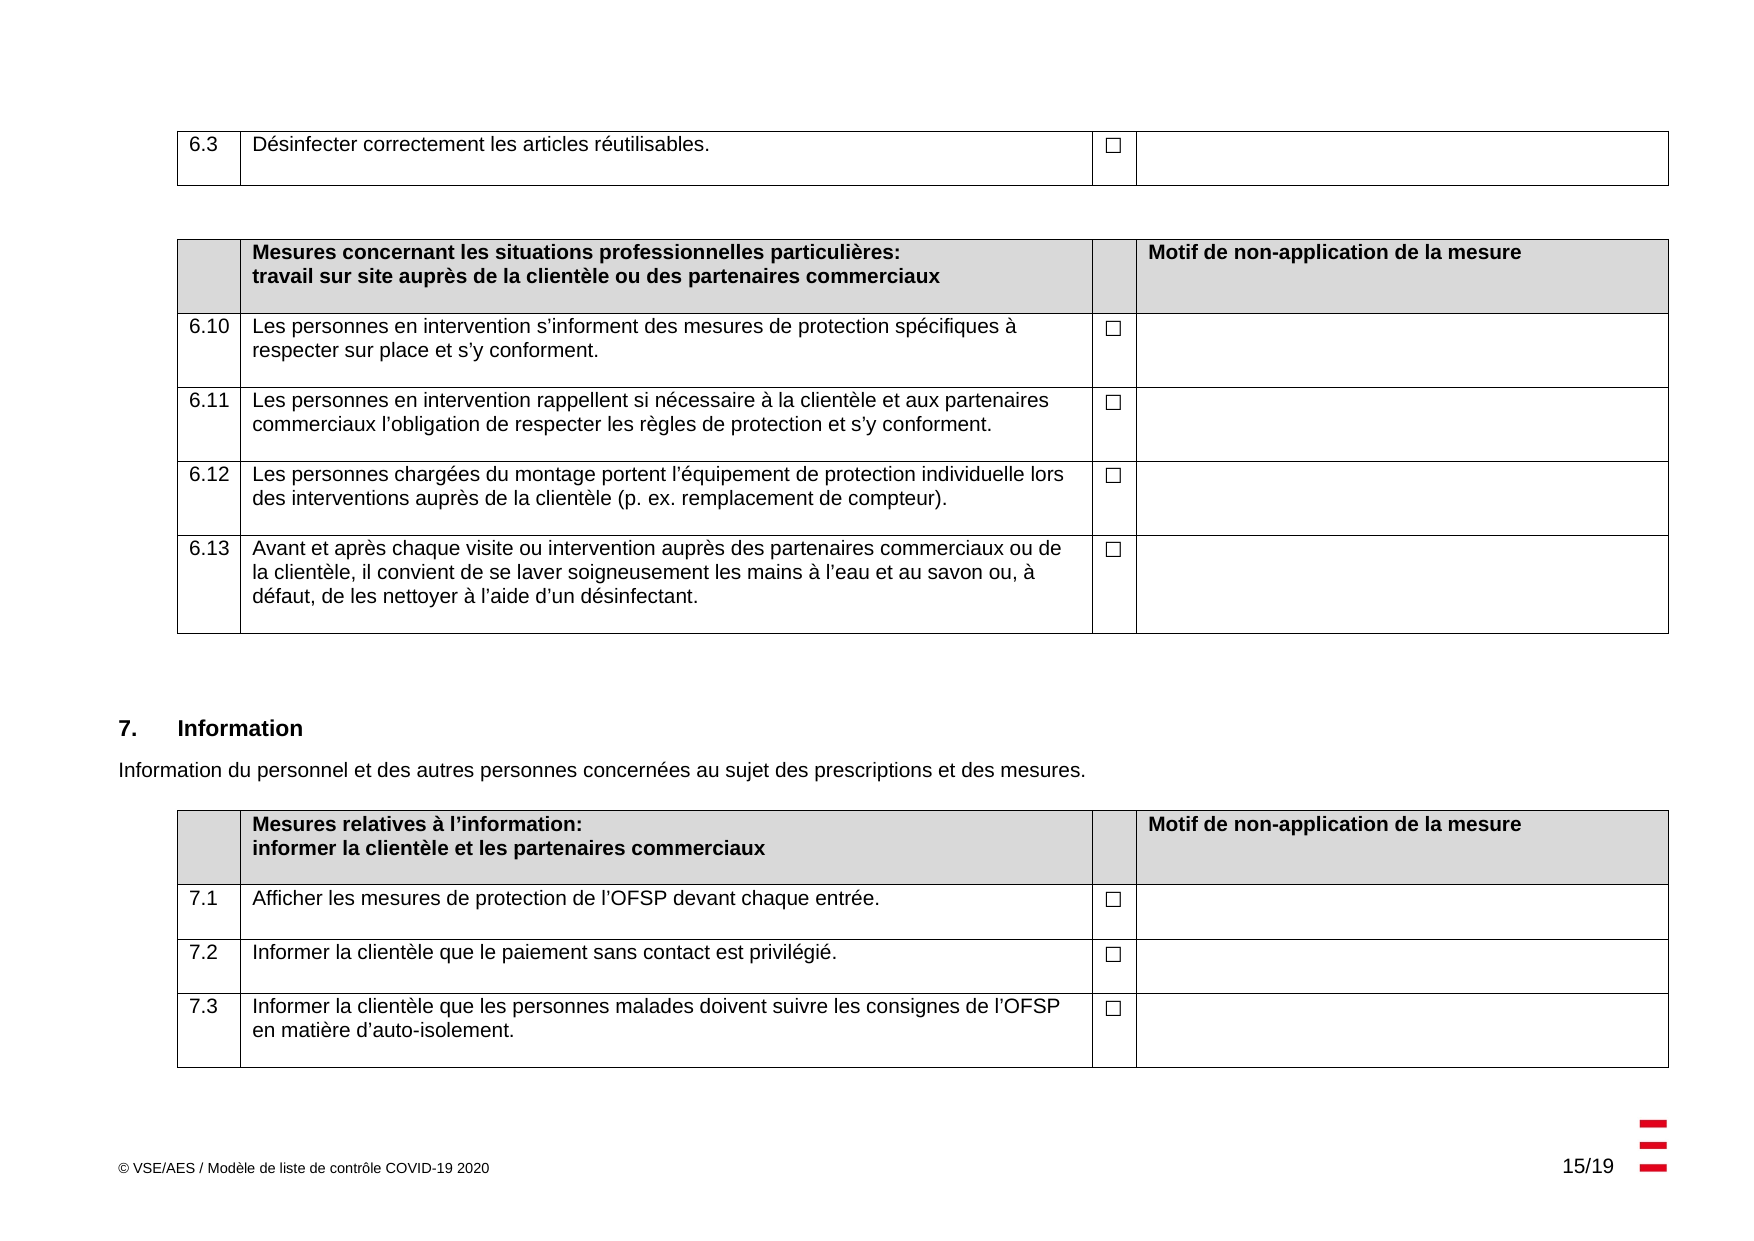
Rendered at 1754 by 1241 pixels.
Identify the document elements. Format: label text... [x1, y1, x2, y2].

table_header Mesures relatives à l’information: informer la clientèle et les partenaires commerciaux [241, 811, 1092, 884]
table_cell [1137, 462, 1668, 534]
table_cell 6.12 [178, 462, 240, 534]
table_cell 7.1 [178, 885, 240, 939]
table_header [1093, 240, 1136, 313]
table_cell 6.13 [178, 536, 240, 632]
picture [1637, 1117, 1669, 1174]
table_header [1093, 811, 1136, 884]
table_cell Les personnes chargées du montage portent l’équipement de protection individuelle lors des interventions auprès de la clientèle (p. ex. remplacement de compteur). [241, 462, 1092, 534]
table_cell 6.10 [178, 314, 240, 387]
table_cell Informer la clientèle que les personnes malades doivent suivre les consignes de l’OFSP en matière d’auto-isolement. [241, 994, 1092, 1067]
table_cell 6.11 [178, 388, 240, 461]
table_cell [1137, 536, 1668, 632]
table_cell [1137, 885, 1668, 939]
table_cell 6.3 [178, 132, 240, 185]
table_cell Les personnes en intervention s’informent des mesures de protection spécifiques à respecter sur place et s’y conforment. [241, 314, 1092, 387]
subtitle Information [118, 715, 1668, 741]
table_cell Informer la clientèle que le paiement sans contact est privilégié. [241, 940, 1092, 993]
table_header Motif de non-application de la mesure [1137, 811, 1668, 884]
table_header [178, 811, 240, 884]
table_cell 7.3 [178, 994, 240, 1067]
table_cell Afficher les mesures de protection de l’OFSP devant chaque entrée. [241, 885, 1092, 939]
table_header Mesures concernant les situations professionnelles particulières: travail sur site auprès de la clientèle ou des partenaires commerciaux [241, 240, 1092, 313]
table_header [178, 240, 240, 313]
table_cell [1137, 994, 1668, 1067]
table_header Motif de non-application de la mesure [1137, 240, 1668, 313]
table_cell Désinfecter correctement les articles réutilisables. [241, 132, 1092, 185]
table_cell [1137, 388, 1668, 461]
table_cell [1137, 132, 1668, 185]
table_cell [1137, 940, 1668, 993]
table_cell [1137, 314, 1668, 387]
table_cell Avant et après chaque visite ou intervention auprès des partenaires commerciaux ou de la clientèle, il convient de se laver soigneusement les mains à l’eau et au savon ou, à défaut, de les nettoyer à l’aide d’un désinfectant. [241, 536, 1092, 632]
table_cell 7.2 [178, 940, 240, 993]
table_cell Les personnes en intervention rappellent si nécessaire à la clientèle et aux partenaires commerciaux l’obligation de respecter les règles de protection et s’y conforment. [241, 388, 1092, 461]
text Information du personnel et des autres personnes concernées au sujet des prescriptions et des mesures. [118, 758, 1668, 782]
